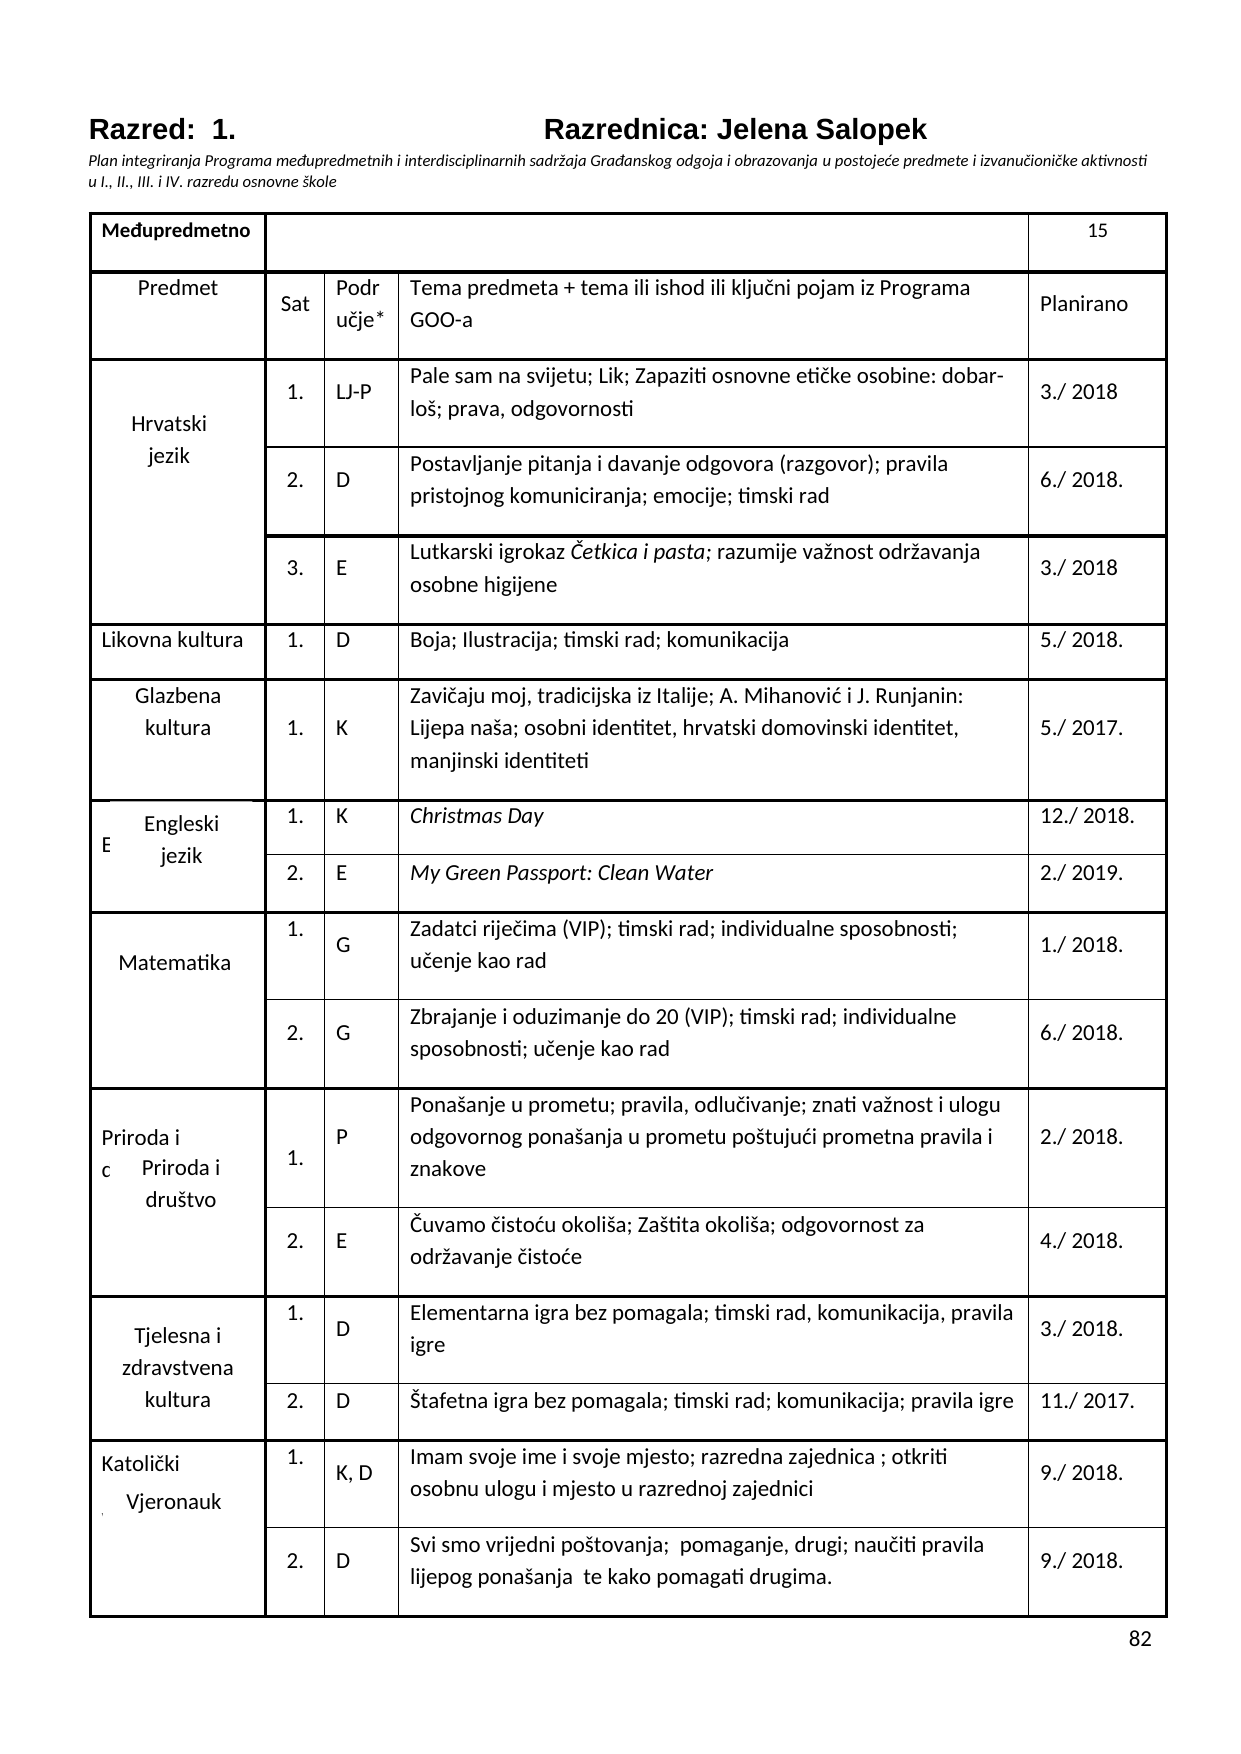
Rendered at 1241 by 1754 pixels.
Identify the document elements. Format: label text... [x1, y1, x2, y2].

table_cell Zbrajanje i oduzimanje do 20 (VIP); timski rad; individualne sposobnosti; učenje kao rad [399, 1000, 1028, 1087]
table_cell Imam svoje ime i svoje mjesto; razredna zajednica ; otkriti osobnu ulogu i mjesto u razrednoj zajednici [399, 1442, 1028, 1527]
table_cell D [325, 626, 398, 678]
table_cell Christmas Day [399, 802, 1028, 854]
table_cell D [325, 448, 398, 534]
table_cell Katolički vjeronauk [92, 1442, 264, 1615]
table_cell 2. [267, 448, 324, 534]
table_cell E [325, 1208, 398, 1295]
table_cell 1. [267, 1298, 324, 1383]
table_cell D [325, 1528, 398, 1615]
table_cell Svi smo vrijedni poštovanja; pomaganje, drugi; naučiti pravila lijepog ponašanja te kako pomagati drugima. [399, 1528, 1028, 1615]
table_cell Čuvamo čistoću okoliša; Zaštita okoliša; odgovornost za održavanje čistoće [399, 1208, 1028, 1295]
table_cell Elementarna igra bez pomagala; timski rad, komunikacija, pravila igre [399, 1298, 1028, 1383]
table_cell Lutkarski igrokaz Četkica i pasta; razumije važnost održavanja osobne higijene [399, 538, 1028, 622]
table_cell Zadatci riječima (VIP); timski rad; individualne sposobnosti; učenje kao rad [399, 914, 1028, 999]
table_cell Boja; Ilustracija; timski rad; komunikacija [399, 626, 1028, 678]
table_cell Štafetna igra bez pomagala; timski rad; komunikacija; pravila igre [399, 1384, 1028, 1439]
table_cell K, D [325, 1442, 398, 1527]
table_cell 11./ 2017. [1029, 1384, 1165, 1439]
table_cell E [325, 855, 398, 911]
table_cell 5./ 2017. [1029, 681, 1165, 798]
table_cell 1. [267, 626, 324, 678]
subtitle Razred: 1. Razrednica: Jelena Salopek [89, 112, 1152, 146]
table_cell E [325, 538, 398, 622]
table_cell Hrvatski jezik [92, 361, 264, 622]
table_cell 5./ 2018. [1029, 626, 1165, 678]
table_cell P [325, 1090, 398, 1207]
table_cell 9./ 2018. [1029, 1442, 1165, 1527]
table_cell K [325, 802, 398, 854]
table_cell Engleski jezik [92, 802, 264, 911]
table_cell 6./ 2018. [1029, 1000, 1165, 1087]
table_cell Područje* [325, 274, 398, 358]
table_cell LJ-P [325, 361, 398, 446]
table_cell 3./ 2018 [1029, 361, 1165, 446]
table_cell Glazbena kultura [92, 681, 264, 798]
table_cell Sat [267, 274, 324, 358]
table_cell My Green Passport: Clean Water [399, 855, 1028, 911]
table_cell 1. [267, 361, 324, 446]
table_cell Tjelesna i zdrav-stvena kultura [92, 1298, 264, 1439]
table_cell Planirano [1029, 274, 1165, 358]
table_cell 9./ 2018. [1029, 1528, 1165, 1615]
table_cell Likovna kultura [92, 626, 264, 678]
table_cell 2. [267, 855, 324, 911]
table_cell 2. [267, 1000, 324, 1087]
table_cell 1. [267, 914, 324, 999]
table_cell 2. [267, 1528, 324, 1615]
table_cell Priroda i društvo [92, 1090, 264, 1295]
table_cell 4./ 2018. [1029, 1208, 1165, 1295]
table_cell D [325, 1384, 398, 1439]
table_cell 1. [267, 1442, 324, 1527]
table_cell 1. [267, 802, 324, 854]
table_cell Zavičaju moj, tradicijska iz Italije; A. Mihanović i J. Runjanin: Lijepa naša; osobni identitet, hrvatski domovinski identitet, manjinski identiteti [399, 681, 1028, 798]
table_header Međupredmetno [92, 215, 264, 270]
table_cell Tema predmeta + tema ili ishod ili ključni pojam iz Programa GOO-a [399, 274, 1028, 358]
table_cell 1./ 2018. [1029, 914, 1165, 999]
table_cell Postavljanje pitanja i davanje odgovora (razgovor); pravila pristojnog komuniciranja; emocije; timski rad [399, 448, 1028, 534]
table_cell 2./ 2018. [1029, 1090, 1165, 1207]
table_cell Pale sam na svijetu; Lik; Zapaziti osnovne etičke osobine: dobar-loš; prava, odgovornosti [399, 361, 1028, 446]
table_cell G [325, 914, 398, 999]
table_cell 3. [267, 538, 324, 622]
table_cell 1. [267, 681, 324, 798]
table_cell 3./ 2018. [1029, 1298, 1165, 1383]
table_header [267, 215, 1028, 270]
table_header 15 [1029, 215, 1165, 270]
table_cell 2./ 2019. [1029, 855, 1165, 911]
table_cell Ponašanje u prometu; pravila, odlučivanje; znati važnost i ulogu odgovornog ponašanja u prometu poštujući prometna pravila i znakove [399, 1090, 1028, 1207]
table_cell G [325, 1000, 398, 1087]
table_cell 3./ 2018 [1029, 538, 1165, 622]
text Plan integriranja Programa međupredmetnih i interdisciplinarnih sadržaja Građanskog odgoja i obrazovanja u postojeće predmete i izvanučioničke aktivnosti u I., II., III. i IV. razredu osnovne škole [88, 151, 1151, 191]
table_cell Matematika [92, 914, 264, 1087]
table_cell 1. [267, 1090, 324, 1207]
table_cell 2. [267, 1208, 324, 1295]
table_cell Predmet [92, 274, 264, 358]
table_cell 12./ 2018. [1029, 802, 1165, 854]
table_cell K [325, 681, 398, 798]
table_cell D [325, 1298, 398, 1383]
table_cell 2. [267, 1384, 324, 1439]
table_cell 6./ 2018. [1029, 448, 1165, 534]
